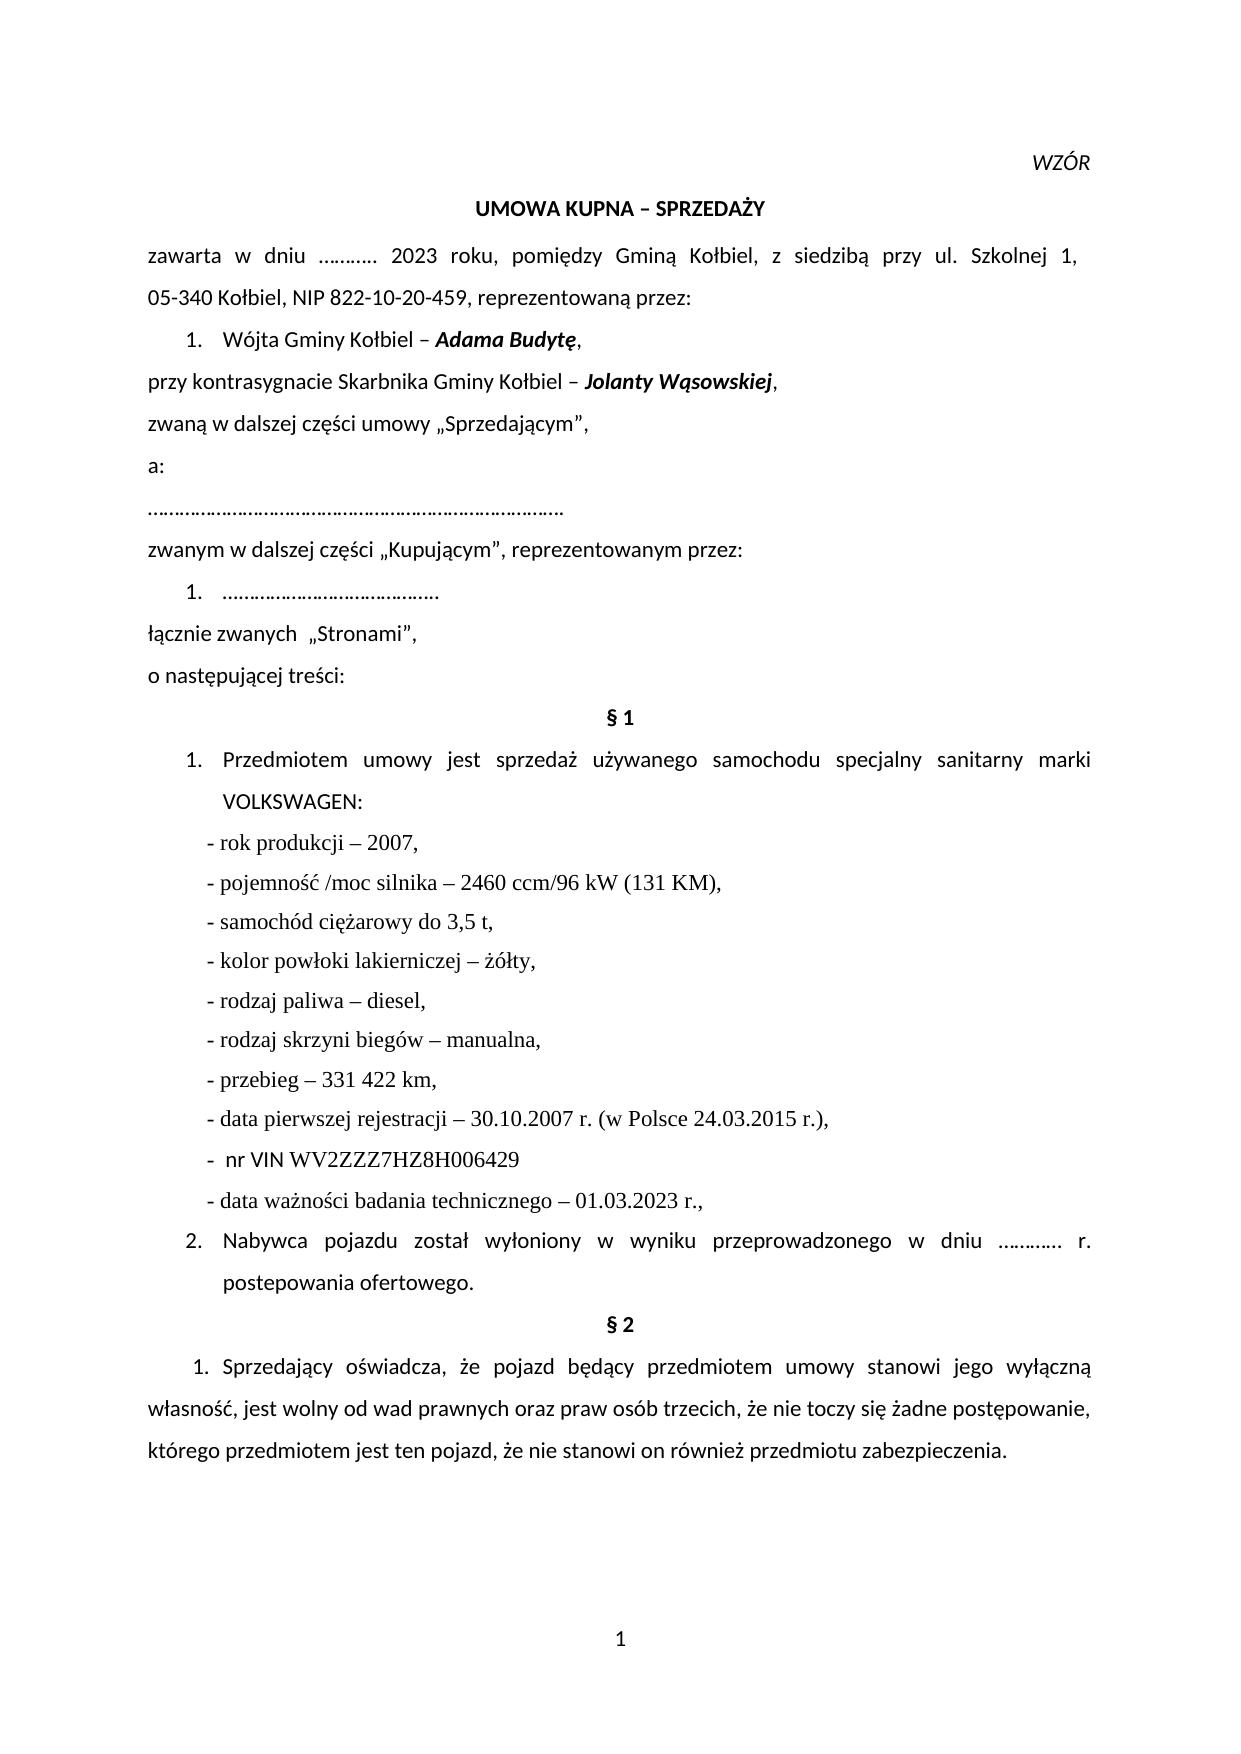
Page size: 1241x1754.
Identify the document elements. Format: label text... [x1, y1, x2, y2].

text ……………………………………………………………………. [148, 493, 1093, 521]
text zwaną w dalszej części umowy „Sprzedającym”, [148, 409, 1093, 437]
text przy kontrasygnacie Skarbnika Gminy Kołbiel – Jolanty Wąsowskiej, [148, 367, 1093, 395]
text UMOWA KUPNA – SPRZEDAŻY [148, 194, 1093, 222]
list - samochód ciężarowy do 3,5 t, [207, 908, 1093, 934]
text 1. Sprzedający oświadcza, że pojazd będący przedmiotem umowy stanowi jego wyłączną własność, jest wolny od wad prawnych oraz praw osób trzecich, że nie toczy się żadne postępowanie, którego przedmiotem jest ten pojazd, że nie stanowi on również przedmiotu zabezpieczenia. [148, 1352, 1093, 1464]
list Przedmiotem umowy jest sprzedaż używanego samochodu specjalny sanitarny marki VOLKSWAGEN: [185, 745, 1093, 815]
list ………………………………….. [185, 577, 1093, 605]
list - pojemność /moc silnika – 2460 ccm/96 kW (131 KM), [207, 868, 1093, 895]
list - przebieg – 331 422 km, [207, 1066, 1093, 1092]
text o następującej treści: [148, 661, 1093, 689]
list - rok produkcji – 2007, [207, 829, 1093, 855]
text zawarta w dniu ……….. 2023 roku, pomiędzy Gminą Kołbiel, z siedzibą przy ul. Szkolnej 1, 05-340 Kołbiel, NIP 822-10-20-459, reprezentowaną przez: [148, 241, 1093, 311]
text łącznie zwanych „Stronami”, [148, 619, 1093, 647]
text a: [148, 451, 1093, 479]
list Nabywca pojazdu został wyłoniony w wyniku przeprowadzonego w dniu ………… r. postepowania ofertowego. [185, 1226, 1093, 1296]
list § 2 [148, 1310, 1093, 1338]
list - data ważności badania technicznego – 01.03.2023 r., [207, 1187, 1093, 1213]
text WZÓR [148, 148, 1093, 176]
list - data pierwszej rejestracji – 30.10.2007 r. (w Polsce 24.03.2015 r.), [207, 1105, 1093, 1132]
list Wójta Gminy Kołbiel – Adama Budytę, [185, 325, 1093, 353]
text § 1 [148, 703, 1093, 731]
text zwanym w dalszej części „Kupującym”, reprezentowanym przez: [148, 535, 1093, 563]
list - rodzaj skrzyni biegów – manualna, [207, 1026, 1093, 1053]
list - nr VIN WV2ZZZ7HZ8H006429 [207, 1145, 1093, 1173]
list - kolor powłoki lakierniczej – żółty, [207, 947, 1093, 974]
list - rodzaj paliwa – diesel, [207, 987, 1093, 1013]
